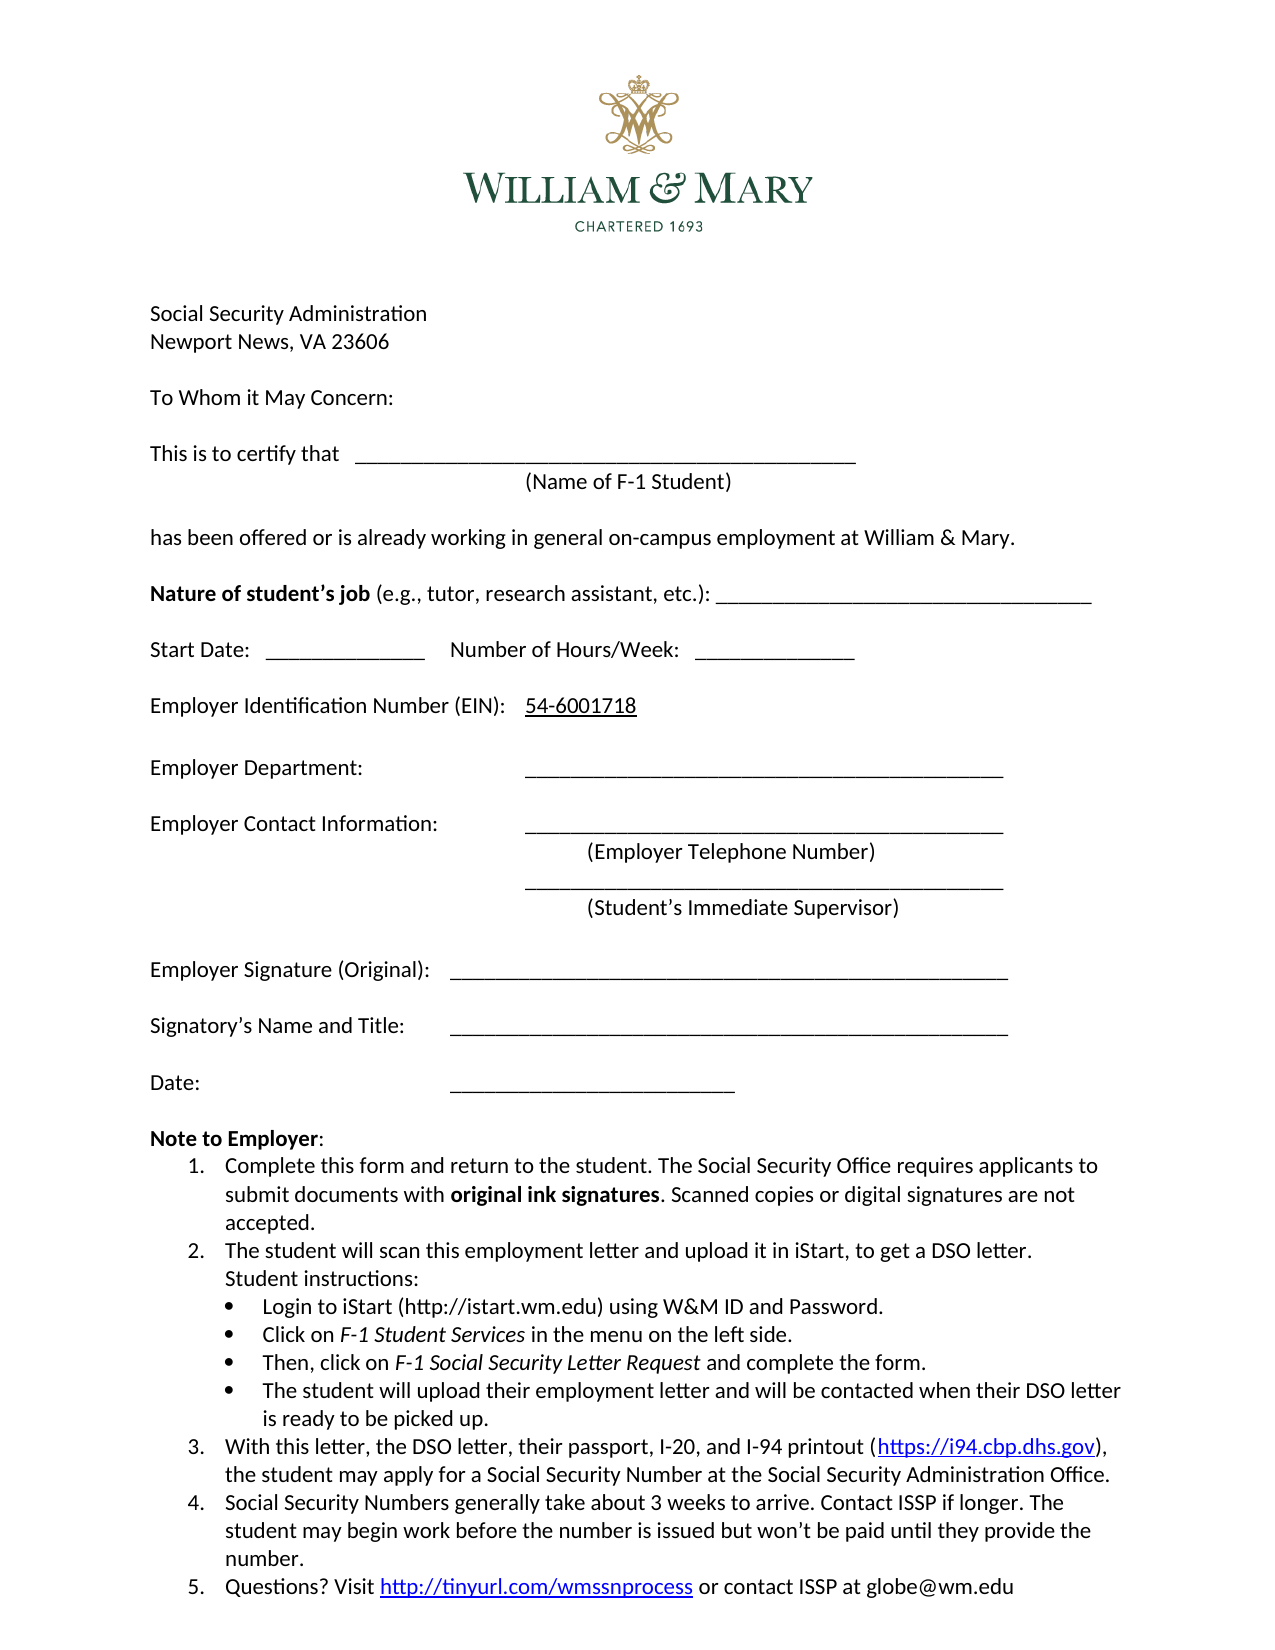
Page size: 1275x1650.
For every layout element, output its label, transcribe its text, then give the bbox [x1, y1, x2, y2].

list Login to iStart (http://istart.wm.edu) using W&M ID and Password. [225, 1292, 1125, 1320]
text Social Security Administration [150, 299, 1125, 327]
list Questions? Visit http://tinyurl.com/wmssnprocess or contact ISSP at globe@wm.edu [187, 1572, 1125, 1600]
list Click on F-1 Student Services in the menu on the left side. [225, 1320, 1125, 1348]
text Employer Department: __________________________________________ [150, 753, 1125, 781]
text __________________________________________ [150, 865, 1125, 893]
text Start Date: ______________ Number of Hours/Week: ______________ [150, 635, 1125, 663]
list With this letter, the DSO letter, their passport, I-20, and I-94 printout (https://i94.cbp.dhs.gov), the student may apply for a Social Security Number at the Social Security Administration Office. [187, 1432, 1125, 1488]
text Employer Contact Information: __________________________________________ [150, 809, 1125, 837]
list The student will scan this employment letter and upload it in iStart, to get a DSO letter. [187, 1236, 1125, 1264]
list The student will upload their employment letter and will be contacted when their DSO letter is ready to be picked up. [225, 1376, 1125, 1432]
text (Name of F-1 Student) [150, 467, 1125, 495]
text Signatory’s Name and Title: _________________________________________________ [150, 1012, 1125, 1039]
text Nature of student’s job (e.g., tutor, research assistant, etc.): _________________________________ [150, 579, 1125, 607]
text To Whom it May Concern: [150, 383, 1125, 411]
text This is to certify that ____________________________________________ [150, 439, 1125, 467]
list Then, click on F-1 Social Security Letter Request and complete the form. [225, 1348, 1125, 1376]
list Social Security Numbers generally take about 3 weeks to arrive. Contact ISSP if longer. The student may begin work before the number is issued but won’t be paid until they provide the number. [187, 1488, 1125, 1572]
text Employer Identification Number (EIN): 54-6001718 [150, 691, 1125, 719]
text Employer Signature (Original): _________________________________________________ [150, 956, 1125, 983]
text (Employer Telephone Number) [150, 837, 1125, 865]
text Newport News, VA 23606 [75, 327, 1125, 355]
text Student instructions: [225, 1264, 1125, 1292]
picture [462, 75, 813, 234]
text Note to Employer: [150, 1124, 1125, 1152]
text (Student’s Immediate Supervisor) [150, 893, 1125, 956]
list Complete this form and return to the student. The Social Security Office requires applicants to submit documents with original ink signatures. Scanned copies or digital signatures are not accepted. [187, 1152, 1125, 1236]
text Date: _________________________ [150, 1068, 1125, 1096]
text has been offered or is already working in general on-campus employment at William & Mary. [150, 523, 1125, 551]
